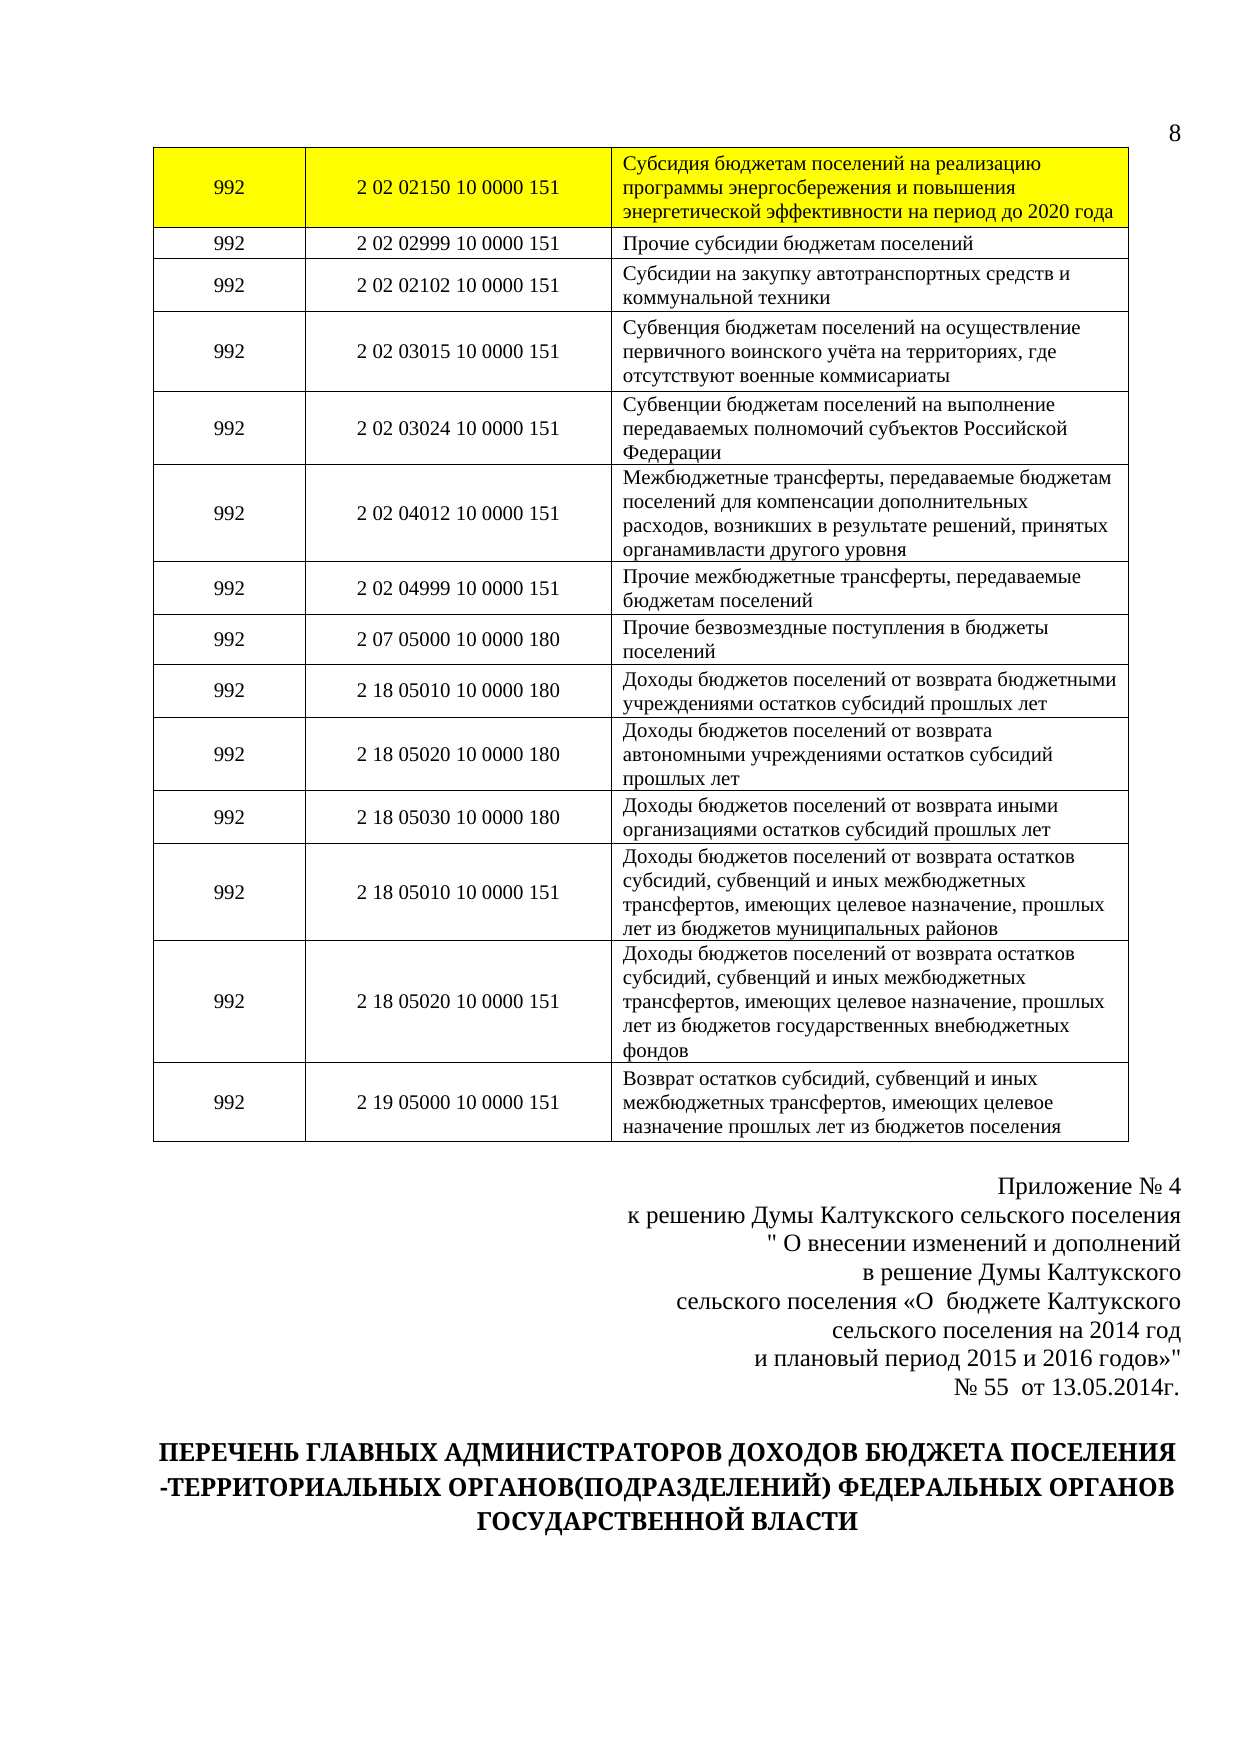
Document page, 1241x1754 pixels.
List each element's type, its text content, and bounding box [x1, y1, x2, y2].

table_cell Доходы бюджетов поселений от возврата иными организациями остатков субсидий прошлых лет [612, 791, 1128, 843]
table_cell Прочие субсидии бюджетам поселений [612, 228, 1128, 258]
table_cell Межбюджетные трансферты, передаваемые бюджетам поселений для компенсации дополнительных расходов, возникших в результате решений, принятых органамивласти другого уровня [612, 465, 1128, 561]
table_cell 992 [154, 665, 305, 717]
table_cell 992 [154, 718, 305, 790]
table_cell 992 [154, 844, 305, 940]
table_cell 992 [154, 312, 305, 391]
table_cell 992 [154, 1063, 305, 1141]
table_cell 2 02 03024 10 0000 151 [306, 392, 611, 464]
table_cell 992 [154, 148, 305, 227]
table_cell Доходы бюджетов поселений от возврата остатков субсидий, субвенций и иных межбюджетных трансфертов, имеющих целевое назначение, прошлых лет из бюджетов государственных внебюджетных фондов [612, 941, 1128, 1062]
text к решению Думы Калтукского сельского поселения " О внесении изменений и дополнений [153, 1200, 1181, 1257]
text Приложение № 4 [153, 1171, 1181, 1200]
table_cell 2 02 04012 10 0000 151 [306, 465, 611, 561]
table_cell 992 [154, 791, 305, 843]
text и плановый период 2015 и 2016 годов»" [153, 1343, 1181, 1372]
table_cell 2 02 02999 10 0000 151 [306, 228, 611, 258]
table_cell 2 18 05010 10 0000 180 [306, 665, 611, 717]
table_cell 2 18 05030 10 0000 180 [306, 791, 611, 843]
table_cell Доходы бюджетов поселений от возврата остатков субсидий, субвенций и иных межбюджетных трансфертов, имеющих целевое назначение, прошлых лет из бюджетов муниципальных районов [612, 844, 1128, 940]
table_cell 992 [154, 259, 305, 311]
text сельского поселения «О бюджете Калтукского [153, 1286, 1181, 1315]
table_cell Субвенция бюджетам поселений на осуществление первичного воинского учёта на территориях, где отсутствуют военные коммисариаты [612, 312, 1128, 391]
table_cell 992 [154, 465, 305, 561]
text сельского поселения на 2014 год [153, 1315, 1181, 1343]
table_cell Возврат остатков субсидий, субвенций и иных межбюджетных трансфертов, имеющих целевое назначение прошлых лет из бюджетов поселения [612, 1063, 1128, 1141]
table_cell 2 18 05020 10 0000 180 [306, 718, 611, 790]
table_cell 992 [154, 392, 305, 464]
table_cell 2 19 05000 10 0000 151 [306, 1063, 611, 1141]
table_cell Доходы бюджетов поселений от возврата автономными учреждениями остатков субсидий прошлых лет [612, 718, 1128, 790]
table_cell 2 07 05000 10 0000 180 [306, 615, 611, 663]
table_cell 2 18 05020 10 0000 151 [306, 941, 611, 1062]
table_cell Прочие межбюджетные трансферты, передаваемые бюджетам поселений [612, 562, 1128, 614]
table_cell 2 18 05010 10 0000 151 [306, 844, 611, 940]
table_cell Доходы бюджетов поселений от возврата бюджетными учреждениями остатков субсидий прошлых лет [612, 665, 1128, 717]
table_cell 992 [154, 941, 305, 1062]
table_cell 2 02 03015 10 0000 151 [306, 312, 611, 391]
text в решение Думы Калтукского [153, 1257, 1181, 1286]
table_cell Прочие безвозмездные поступления в бюджеты поселений [612, 615, 1128, 663]
text ПЕРЕЧЕНЬ ГЛАВНЫХ АДМИНИСТРАТОРОВ ДОХОДОВ БЮДЖЕТА ПОСЕЛЕНИЯ -ТЕРРИТОРИАЛЬНЫХ ОРГАНОВ(ПОДРАЗДЕЛЕНИЙ) ФЕДЕРАЛЬНЫХ ОРГАНОВ ГОСУДАРСТВЕННОЙ ВЛАСТИ [153, 1435, 1181, 1537]
table_cell Субсидия бюджетам поселений на реализацию программы энергосбережения и повышения энергетической эффективности на период до 2020 года [612, 148, 1128, 227]
text № 55 от 13.05.2014г. [153, 1372, 1181, 1401]
table_cell 2 02 02102 10 0000 151 [306, 259, 611, 311]
table_cell 2 02 04999 10 0000 151 [306, 562, 611, 614]
table_cell Субвенции бюджетам поселений на выполнение передаваемых полномочий субъектов Российской Федерации [612, 392, 1128, 464]
table_cell 992 [154, 562, 305, 614]
table_cell Субсидии на закупку автотранспортных средств и коммунальной техники [612, 259, 1128, 311]
table_cell 992 [154, 615, 305, 663]
table_cell 992 [154, 228, 305, 258]
table_cell 2 02 02150 10 0000 151 [306, 148, 611, 227]
